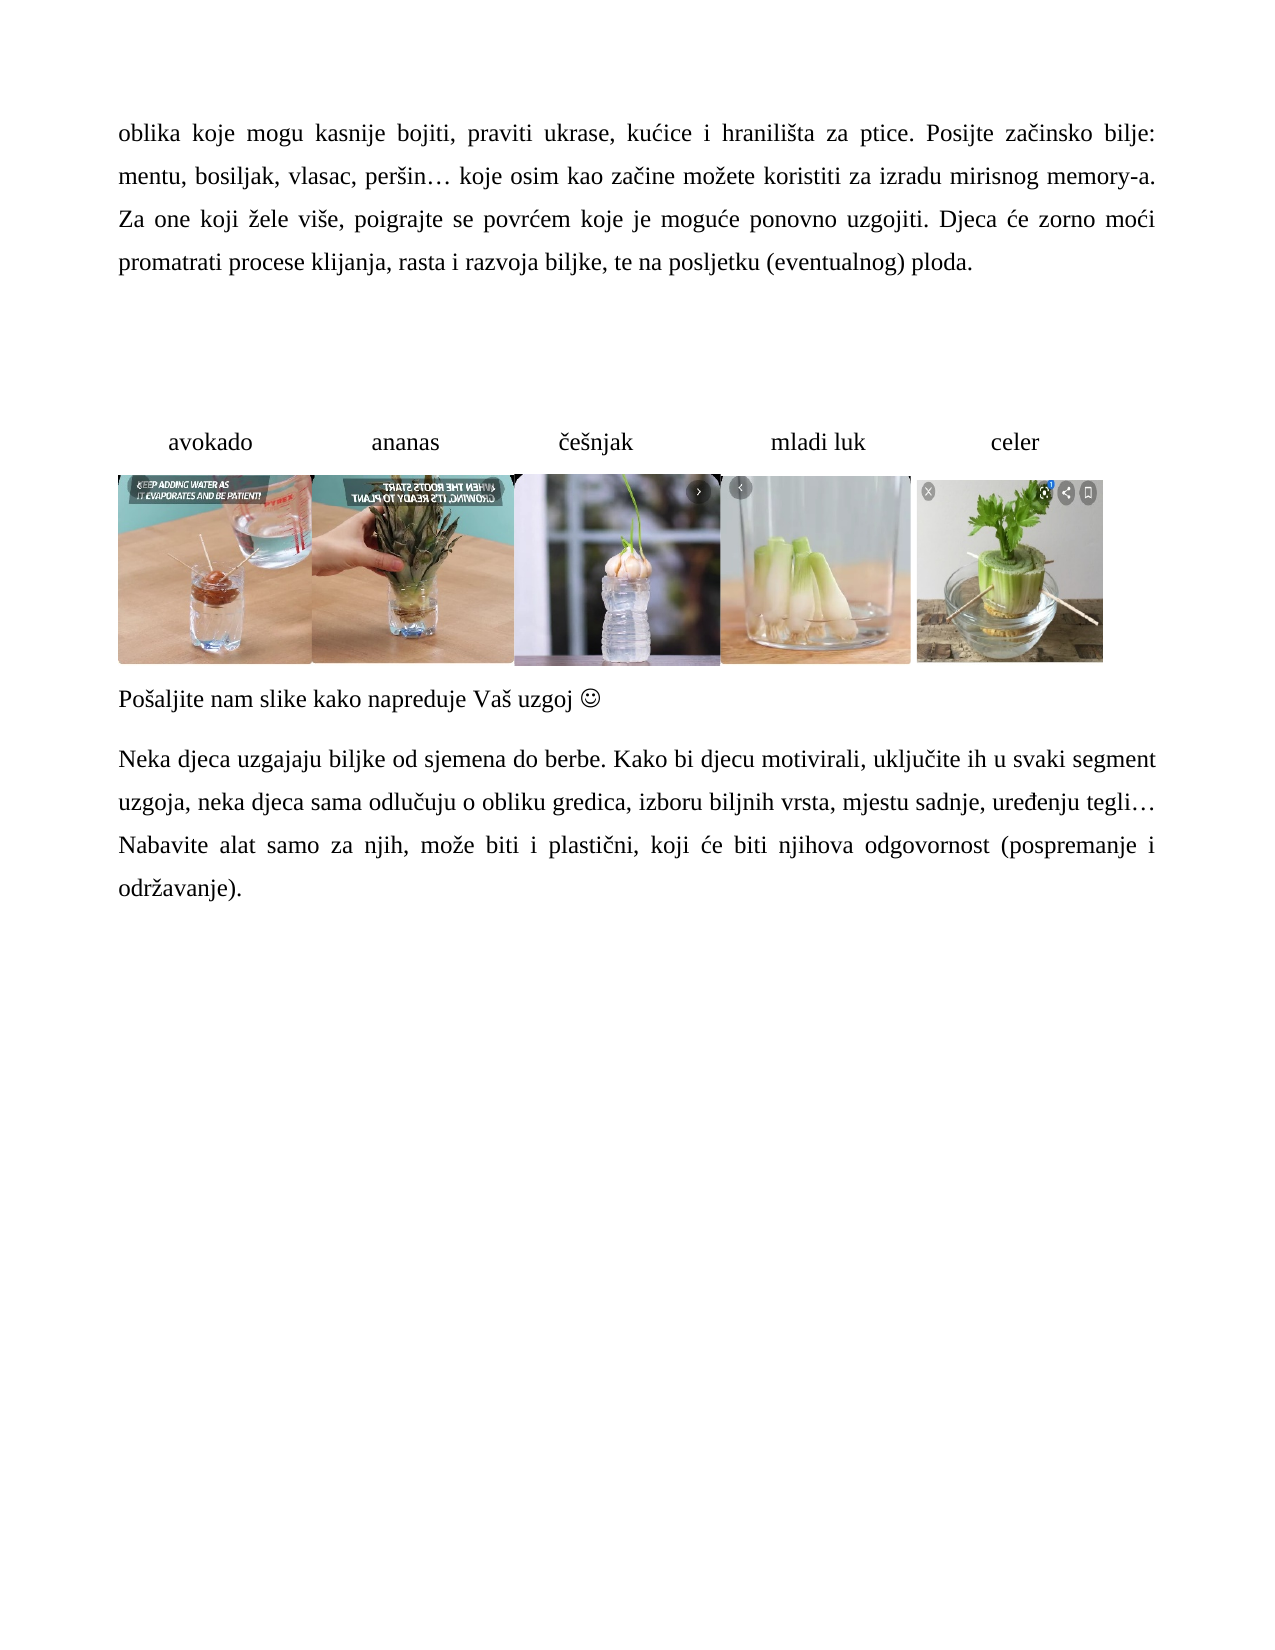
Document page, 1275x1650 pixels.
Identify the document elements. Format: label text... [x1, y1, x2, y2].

text Pošaljite nam slike kako napreduje Vaš uzgoj [118, 684, 1157, 713]
picture [118, 474, 911, 666]
text avokado ananas češnjak mladi luk celer [118, 427, 1157, 456]
text Neka djeca uzgajaju biljke od sjemena do berbe. Kako bi djecu motivirali, uključite ih u svaki segment uzgoja, neka djeca sama odlučuju o obliku gredica, izboru biljnih vrsta, mjestu sadnje, uređenju tegli… Nabavite alat samo za njih, može biti i plastični, koji će biti njihova odgovornost (pospremanje i održavanje). [118, 744, 1157, 902]
picture [916, 480, 1103, 666]
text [118, 118, 1157, 276]
